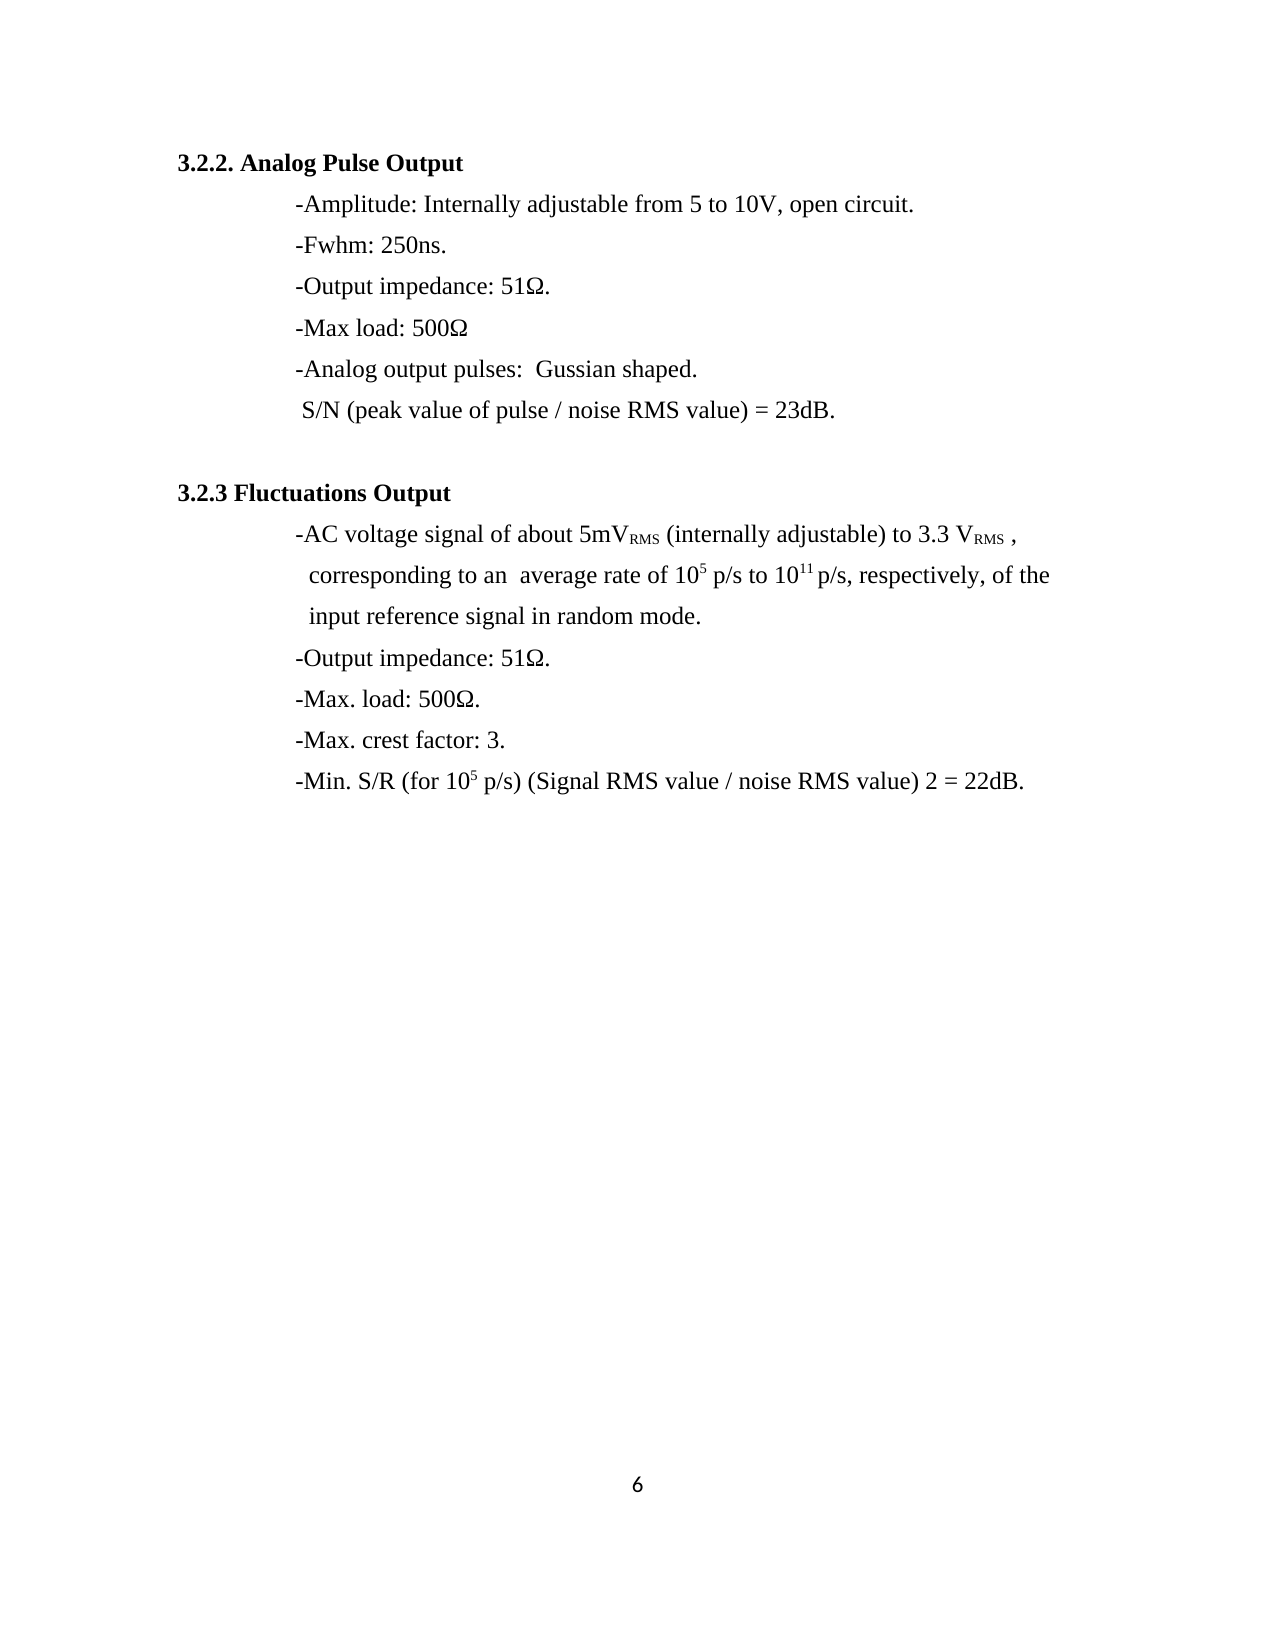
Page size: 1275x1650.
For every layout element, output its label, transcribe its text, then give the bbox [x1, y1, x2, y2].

text input reference signal in random mode. [148, 601, 1127, 630]
text -Amplitude: Internally adjustable from 5 to 10V, open circuit. [148, 189, 1127, 218]
text -Min. S/R (for 105 p/s) (Signal RMS value / noise RMS value) 2 = 22dB. [148, 766, 1127, 795]
text -Output impedance: 51Ω. [148, 271, 1127, 300]
text -Output impedance: 51Ω. [148, 643, 1127, 671]
text 3.2.3 Fluctuations Output [148, 478, 1127, 506]
text corresponding to an average rate of 105 p/s to 1011 p/s, respectively, of the [148, 560, 1127, 589]
text S/N (peak value of pulse / noise RMS value) = 23dB. [148, 395, 1127, 424]
text 3.2.2. Analog Pulse Output [148, 148, 1127, 176]
text -Max. crest factor: 3. [148, 725, 1127, 754]
text -Analog output pulses: Gussian shaped. [148, 354, 1127, 383]
text -AC voltage signal of about 5mVRMS (internally adjustable) to 3.3 VRMS , [148, 519, 1127, 548]
text -Fwhm: 250ns. [148, 230, 1127, 259]
text -Max. load: 500Ω. [148, 684, 1127, 713]
text -Max load: 500Ω [148, 313, 1127, 341]
